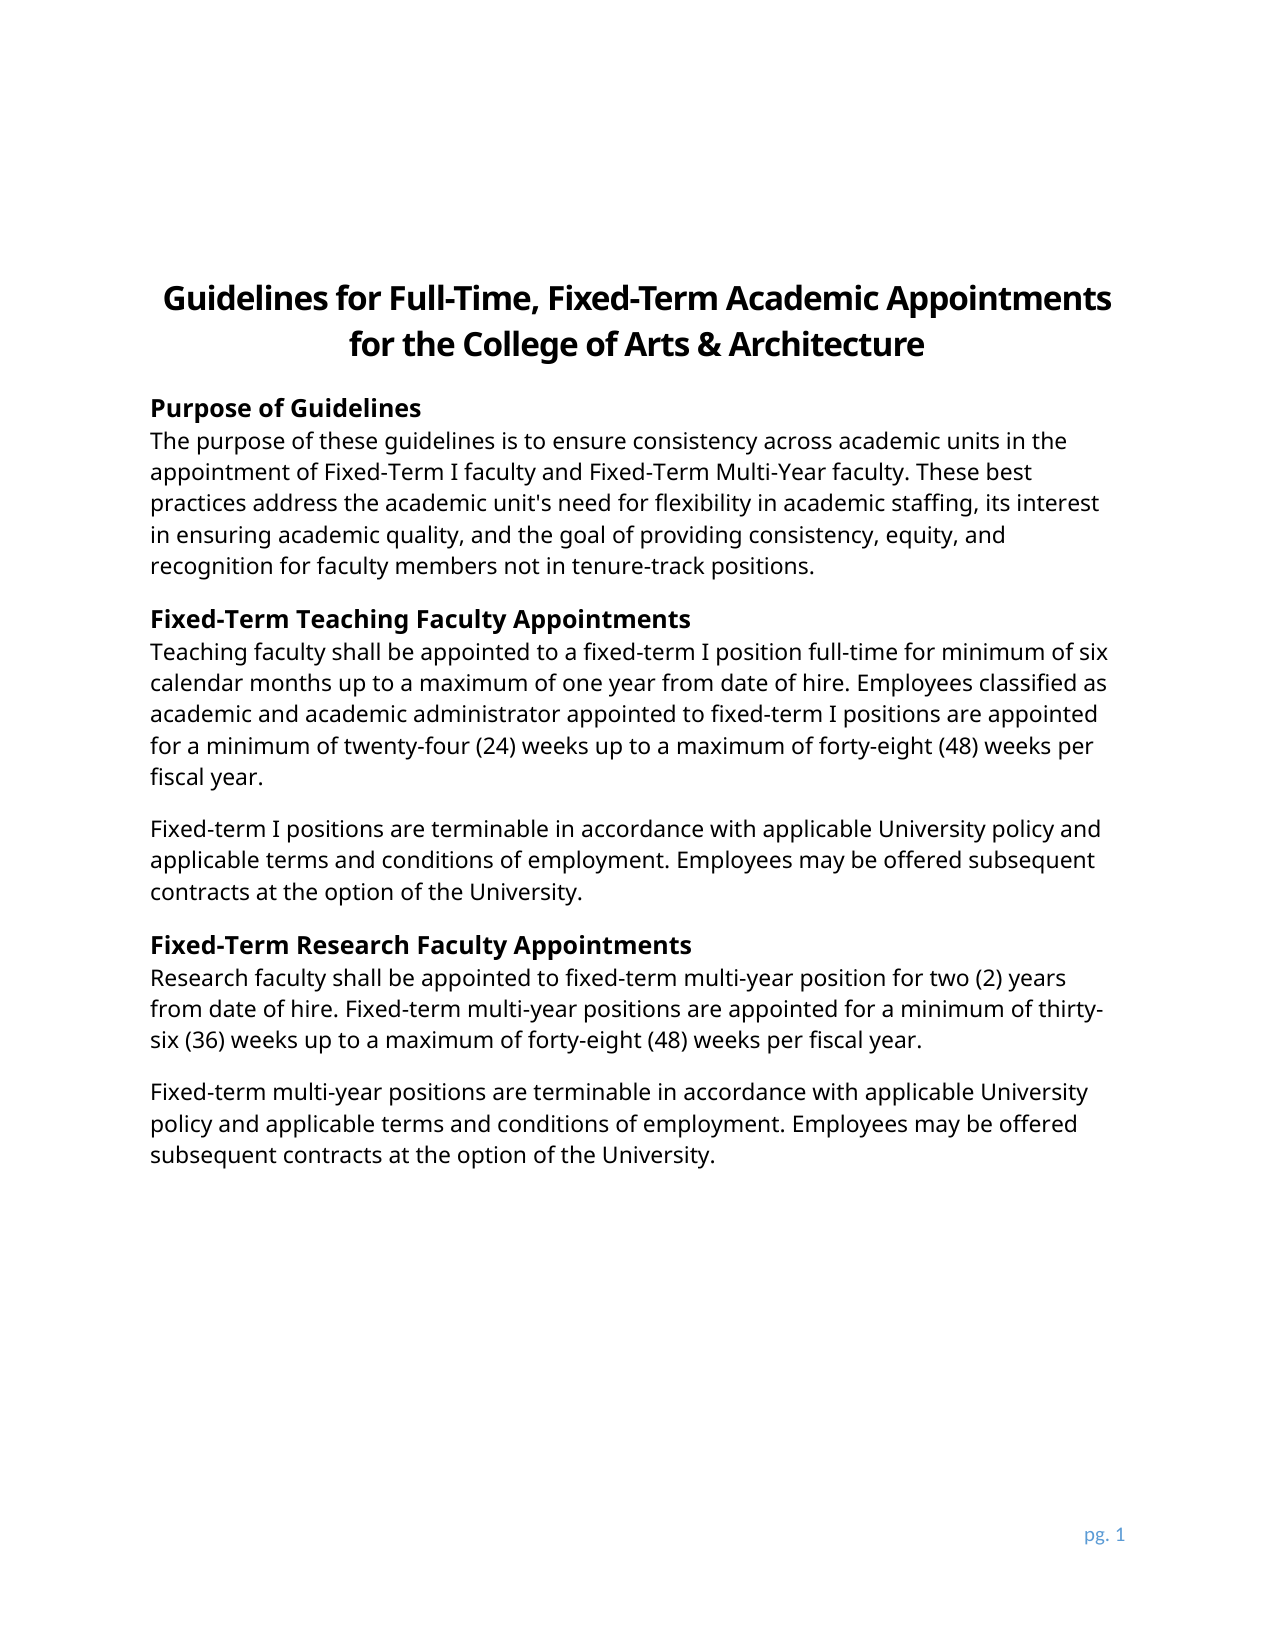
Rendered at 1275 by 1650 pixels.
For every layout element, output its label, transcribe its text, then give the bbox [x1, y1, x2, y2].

title Guidelines for Full-Time, Fixed-Term Academic Appointments for the College of Arts & Architecture [150, 275, 1125, 366]
subtitle Fixed-Term Research Faculty Appointments [150, 928, 1125, 962]
text Fixed-term I positions are terminable in accordance with applicable University policy and applicable terms and conditions of employment. Employees may be offered subsequent contracts at the option of the University. [150, 813, 1125, 907]
subtitle Purpose of Guidelines [150, 391, 1125, 425]
text Fixed-term multi-year positions are terminable in accordance with applicable University policy and applicable terms and conditions of employment. Employees may be offered subsequent contracts at the option of the University. [150, 1076, 1125, 1170]
text The purpose of these guidelines is to ensure consistency across academic units in the appointment of Fixed-Term I faculty and Fixed-Term Multi-Year faculty. These best practices address the academic unit's need for flexibility in academic staffing, its interest in ensuring academic quality, and the goal of providing consistency, equity, and recognition for faculty members not in tenure-track positions. [150, 425, 1125, 581]
subtitle Fixed-Term Teaching Faculty Appointments [150, 602, 1125, 636]
text Teaching faculty shall be appointed to a fixed-term I position full-time for minimum of six calendar months up to a maximum of one year from date of hire. Employees classified as academic and academic administrator appointed to fixed-term I positions are appointed for a minimum of twenty-four (24) weeks up to a maximum of forty-eight (48) weeks per fiscal year. [150, 636, 1125, 792]
text Research faculty shall be appointed to fixed-term multi-year position for two (2) years from date of hire. Fixed-term multi-year positions are appointed for a minimum of thirty-six (36) weeks up to a maximum of forty-eight (48) weeks per fiscal year. [150, 962, 1125, 1055]
